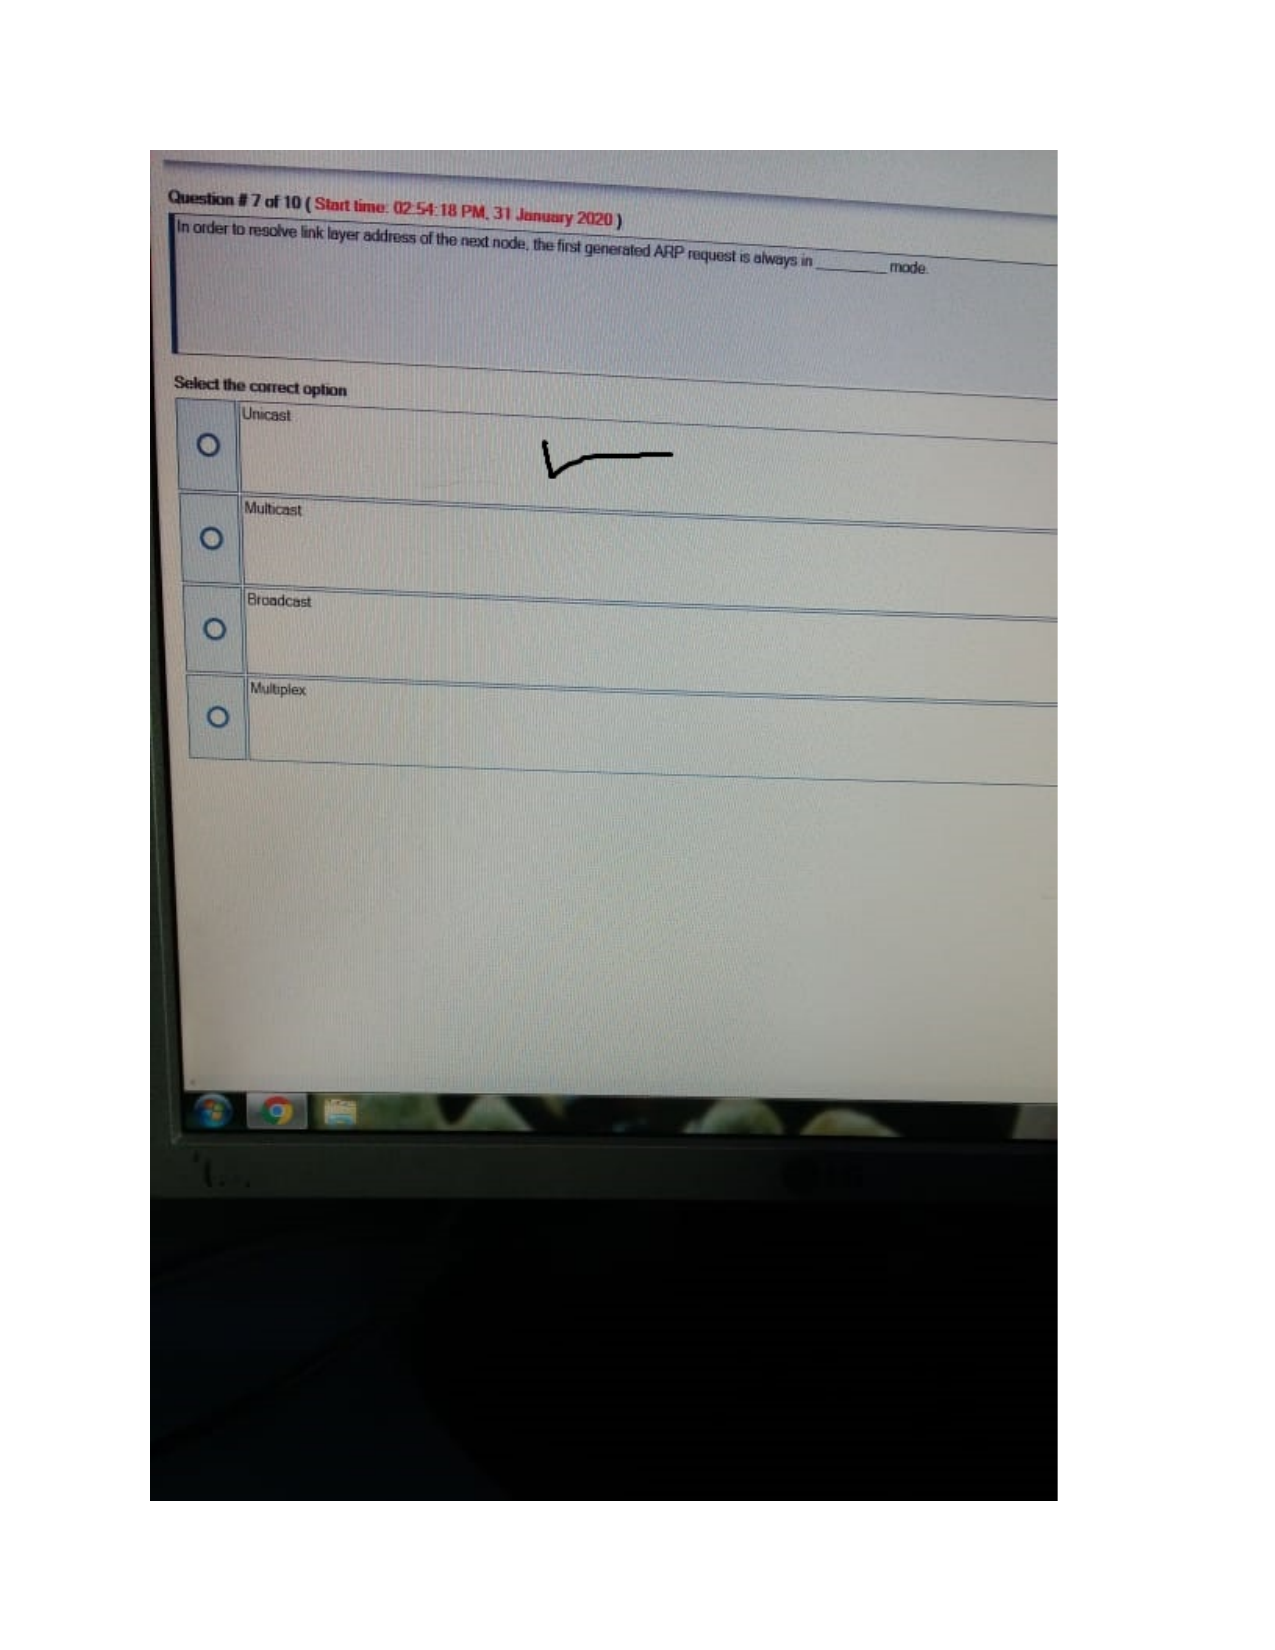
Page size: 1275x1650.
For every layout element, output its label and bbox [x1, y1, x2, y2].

picture [150, 150, 1058, 1501]
